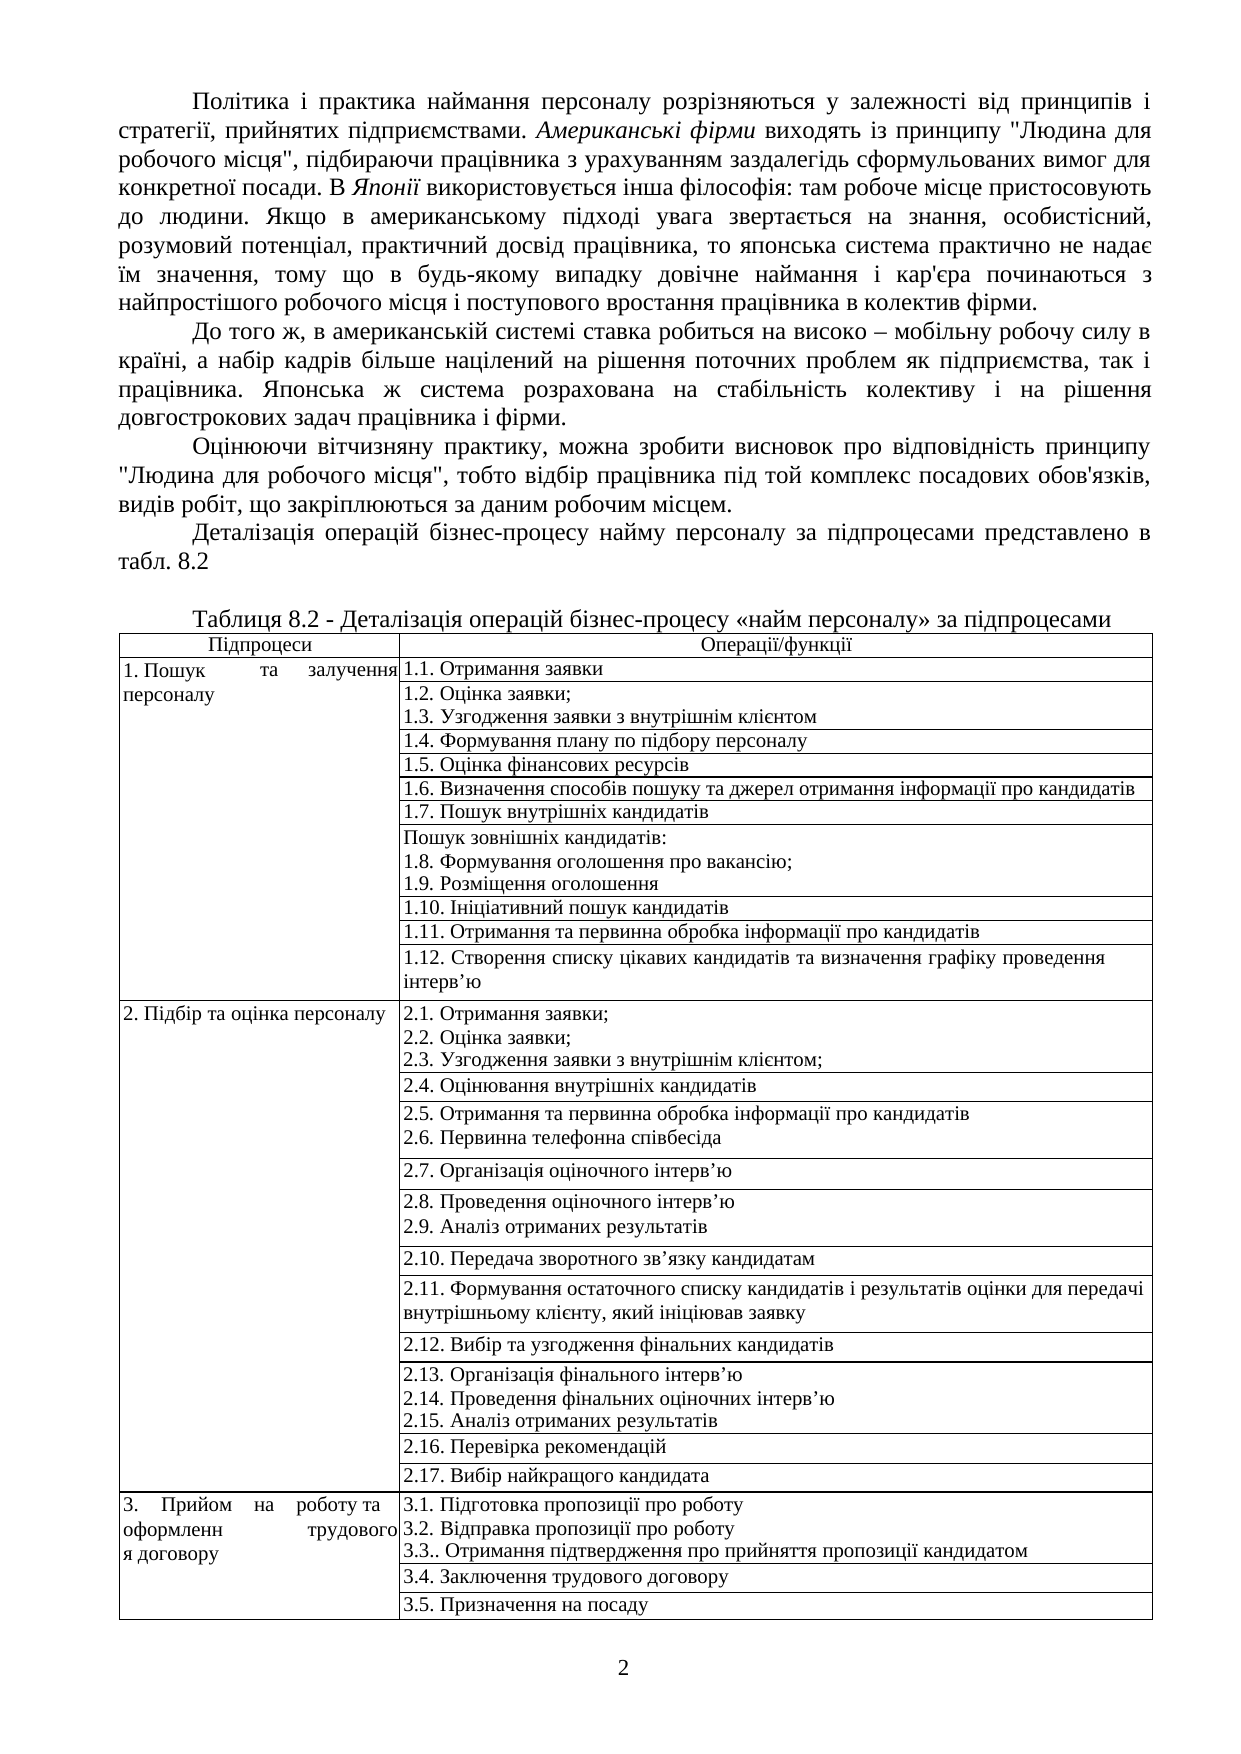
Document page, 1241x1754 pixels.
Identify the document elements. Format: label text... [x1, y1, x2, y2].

text Політика і практика наймання персоналу розрізняються у залежності від принципів і стратегії, прийнятих підприємствами. Американські фірми виходять із принципу "Людина для робочого місця", підбираючи працівника з урахуванням заздалегідь сформульованих вимог для конкретної посади. В Японії використовується інша філософія: там робоче місце пристосовують до людини. Якщо в американському підході увага звертається на знання, особистісний, розумовий потенціал, практичний досвід працівника, то японська система практично не надає їм значення, тому що в будь-якому випадку довічне наймання і кар'єра починаються з найпростішого робочого місця і поступового вростання працівника в колектив фірми. [118, 86, 1152, 316]
text До того ж, в американській системі ставка робиться на високо – мобільну робочу силу в країні, а набір кадрів більше націлений на рішення поточних проблем як підприємства, так і працівника. Японська ж система розрахована на стабільність колективу і на рішення довгострокових задач працівника і фірми. [118, 316, 1152, 431]
table_cell 2.4. Оцінювання внутрішніх кандидатів [400, 1073, 1152, 1101]
table_cell 2.7. Організація оціночного інтерв’ю [400, 1159, 1152, 1189]
table_cell Отримання та первинна обробка інформації про кандидатів Первинна телефонна співбесіда [400, 1102, 1152, 1157]
table_cell 1.1. Отримання заявки [400, 658, 1152, 681]
table_cell залучення [286, 658, 399, 1000]
table_cell та [243, 658, 286, 1000]
table_cell на [243, 1493, 286, 1619]
table_cell 1.10. Ініціативний пошук кандидатів [400, 897, 1152, 920]
table_cell 2.16. Перевірка рекомендацій [400, 1434, 1152, 1463]
table_cell 1.7. Пошук внутрішніх кандидатів [400, 801, 1152, 824]
table_cell Пошук зовнішніх кандидатів: Формування оголошення про вакансію; Розміщення оголошення [400, 825, 1152, 896]
table_cell 2.17. Вибір найкращого кандидата [400, 1464, 1152, 1491]
table_cell 2. Підбір та оцінка персоналу [120, 1001, 399, 1491]
table_cell 1.12. Створення списку цікавих кандидатів та визначення графіку проведення інтерв’ю [400, 945, 1152, 1000]
table_cell 3.5. Призначення на посаду [400, 1593, 1152, 1619]
table_cell Проведення оціночного інтерв’ю Аналіз отриманих результатів [400, 1190, 1152, 1246]
text Таблиця 8.2 - Деталізація операцій бізнес-процесу «найм персоналу» за підпроцесами [192, 604, 1163, 632]
text Оцінюючи вітчизняну практику, можна зробити висновок про відповідність принципу "Людина для робочого місця", тобто відбір працівника під той комплекс посадових обов'язків, видів робіт, що закріплюються за даним робочим місцем. [118, 431, 1152, 517]
table_cell 1. Пошук персоналу [120, 658, 242, 1000]
table_cell 1.4. Формування плану по підбору персоналу [400, 730, 1152, 753]
table_cell 1.6. Визначення способів пошуку та джерел отримання інформації про кандидатів [400, 778, 1152, 800]
table_cell Оцінка заявки; Узгодження заявки з внутрішнім клієнтом [400, 682, 1152, 729]
table_cell 2.11. Формування остаточного списку кандидатів і результатів оцінки для передачі внутрішньому клієнту, який ініціював заявку [400, 1276, 1152, 1332]
text Деталізація операцій бізнес-процесу найму персоналу за підпроцесами представлено в табл. 8.2 [118, 517, 1152, 575]
table_cell 1.11. Отримання та первинна обробка інформації про кандидатів [400, 921, 1152, 944]
table_cell 2.12. Вибір та узгодження фінальних кандидатів [400, 1333, 1152, 1361]
table_cell 1.5. Оцінка фінансових ресурсів [400, 754, 1152, 776]
table_header Операції/функції [400, 634, 1152, 657]
table_cell Отримання заявки; Оцінка заявки; Узгодження заявки з внутрішнім клієнтом; [400, 1001, 1152, 1072]
table_cell 2.10. Передача зворотного зв’язку кандидатам [400, 1247, 1152, 1275]
table_cell Організація фінального інтерв’ю Проведення фінальних оціночних інтерв’ю Аналіз отриманих результатів [400, 1363, 1152, 1433]
table_cell 3. Прийом оформлення договору [120, 1493, 242, 1619]
table_header Підпроцеси [120, 634, 399, 657]
table_cell 3.4. Заключення трудового договору [400, 1564, 1152, 1592]
table_cell Підготовка пропозиції про роботу Відправка пропозиції про роботу 3.3.. Отримання підтвердження про прийняття пропозиції кандидатом [400, 1493, 1152, 1563]
table_cell роботу та трудового [286, 1493, 399, 1619]
